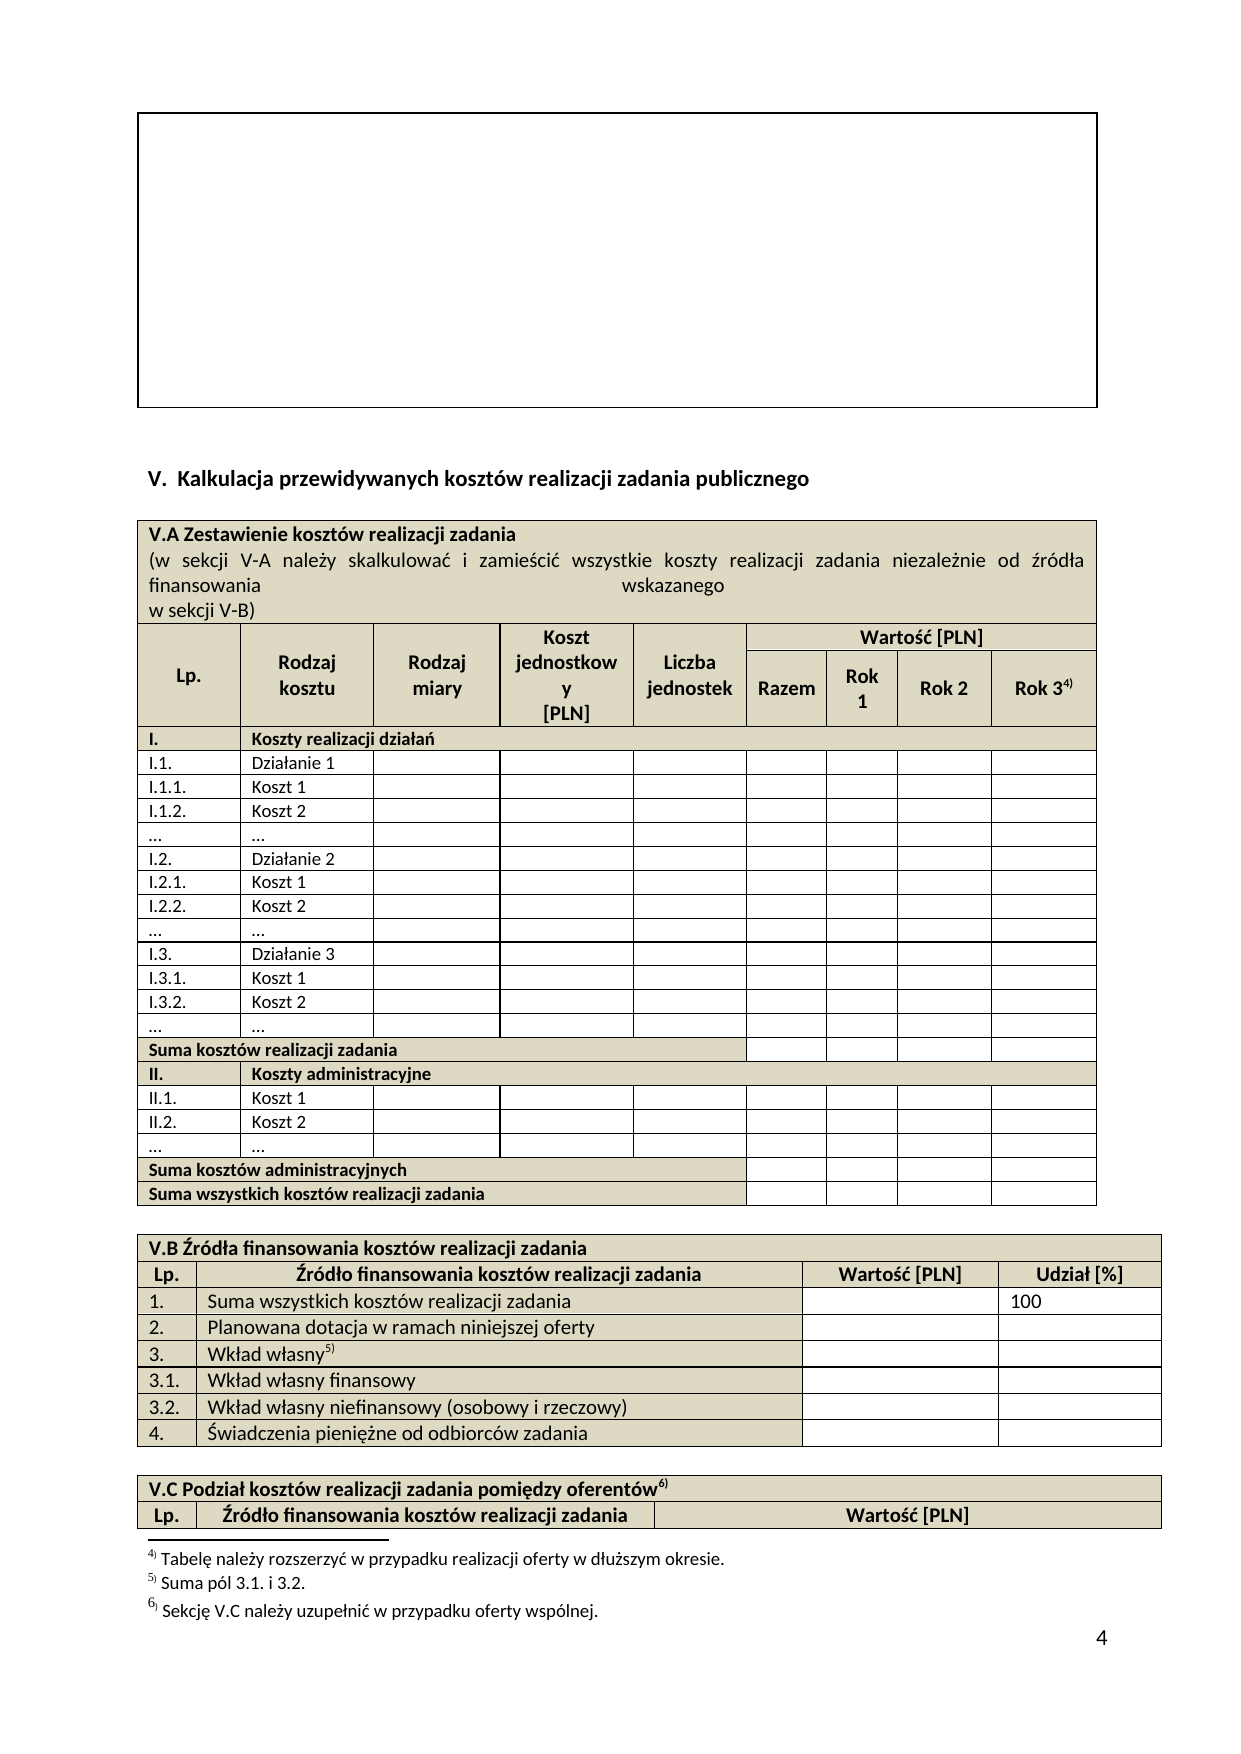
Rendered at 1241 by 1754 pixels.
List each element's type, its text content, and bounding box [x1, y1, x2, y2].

table_cell Działanie 3 [241, 943, 373, 965]
table_cell Lp. [138, 1262, 196, 1287]
table_cell Rodzaj miary [374, 624, 499, 726]
table_cell [898, 1110, 991, 1133]
table_cell [827, 1182, 897, 1205]
table_cell Źródło finansowania kosztów realizacji zadania [197, 1262, 802, 1287]
table_cell [827, 1014, 897, 1037]
table_header V.B Źródła finansowania kosztów realizacji zadania [138, 1235, 1161, 1261]
table_cell Koszty realizacji działań [241, 727, 1096, 750]
table_cell [898, 1038, 991, 1061]
table_cell [634, 871, 746, 893]
table_cell [803, 1368, 998, 1393]
table_cell [139, 114, 1096, 407]
table_cell [992, 871, 1096, 893]
table_cell [747, 799, 826, 822]
table_cell [374, 895, 499, 917]
table_cell [827, 1134, 897, 1157]
table_cell [374, 990, 499, 1013]
table_cell [992, 895, 1096, 917]
table_cell [747, 990, 826, 1013]
table_cell [898, 895, 991, 917]
table_cell Suma kosztów administracyjnych [138, 1158, 746, 1181]
table_cell [501, 943, 633, 965]
table_cell [374, 966, 499, 989]
table_cell I. [138, 727, 240, 750]
table_cell [992, 966, 1096, 989]
table_cell Rok 2 [898, 651, 991, 726]
table_cell [827, 1038, 897, 1061]
table_cell [374, 1014, 499, 1037]
table_cell [898, 871, 991, 893]
table_cell [992, 1182, 1096, 1205]
table_cell [898, 823, 991, 846]
table_cell [747, 871, 826, 893]
table_cell Świadczenia pieniężne od odbiorców zadania [197, 1420, 802, 1446]
table_cell … [241, 823, 373, 846]
table_cell [501, 990, 633, 1013]
table_cell [992, 919, 1096, 941]
table_cell [747, 966, 826, 989]
table_cell [992, 1014, 1096, 1037]
table_cell [898, 847, 991, 869]
table_cell [634, 751, 746, 774]
table_cell [501, 871, 633, 893]
table_cell Źródło finansowania kosztów realizacji zadania [197, 1502, 654, 1528]
table_cell [747, 943, 826, 965]
table_cell Planowana dotacja w ramach niniejszej oferty [197, 1315, 802, 1340]
table_cell … [138, 823, 240, 846]
table_cell [501, 1110, 633, 1133]
table_cell Koszt 2 [241, 1110, 373, 1133]
table_cell [747, 1014, 826, 1037]
table_cell [827, 799, 897, 822]
table_cell Suma kosztów realizacji zadania [138, 1038, 746, 1061]
table_cell [999, 1368, 1161, 1393]
table_cell [374, 799, 499, 822]
table_cell Rok 1 [827, 651, 897, 726]
table_cell [898, 1158, 991, 1181]
table_cell [827, 1086, 897, 1109]
table_cell [992, 1086, 1096, 1109]
table_cell [501, 895, 633, 917]
table_cell [634, 823, 746, 846]
table_cell [374, 1086, 499, 1109]
table_cell 3.1. [138, 1368, 196, 1393]
table_cell [827, 1158, 897, 1181]
table_cell [827, 895, 897, 917]
table_cell [898, 1014, 991, 1037]
table_cell [747, 919, 826, 941]
table_cell Rodzaj kosztu [241, 624, 373, 726]
table_cell [501, 775, 633, 798]
table_cell [827, 1110, 897, 1133]
table_cell [992, 990, 1096, 1013]
table_cell [992, 1158, 1096, 1181]
table_cell [898, 990, 991, 1013]
table_cell Koszt 1 [241, 966, 373, 989]
table_cell Koszt jednostkowy [PLN] [501, 624, 633, 726]
table_cell 3.2. [138, 1394, 196, 1419]
table_cell [827, 990, 897, 1013]
table_cell [803, 1420, 998, 1446]
table_cell Liczba jednostek [634, 624, 746, 726]
table_cell Wartość [PLN] [655, 1502, 1161, 1528]
table_cell Udział [%] [999, 1262, 1161, 1287]
table_cell [634, 966, 746, 989]
table_cell [747, 1134, 826, 1157]
table_cell II.2. [138, 1110, 240, 1133]
table_cell I.1.1. [138, 775, 240, 798]
table_cell [634, 1134, 746, 1157]
table_cell I.1.2. [138, 799, 240, 822]
table_cell Lp. [138, 1502, 196, 1528]
table_cell [501, 823, 633, 846]
table_cell [992, 775, 1096, 798]
table_cell [999, 1341, 1161, 1366]
table_cell Koszt 2 [241, 895, 373, 917]
table_cell [898, 799, 991, 822]
table_cell [634, 775, 746, 798]
table_cell [501, 966, 633, 989]
table_cell [999, 1394, 1161, 1419]
table_cell [827, 966, 897, 989]
table_cell [501, 919, 633, 941]
table_cell I.3. [138, 943, 240, 965]
table_cell [999, 1315, 1161, 1340]
table_cell [898, 943, 991, 965]
table_cell [374, 871, 499, 893]
table_cell [999, 1420, 1161, 1446]
table_cell [747, 751, 826, 774]
table_cell 4. [138, 1420, 196, 1446]
table_cell [747, 895, 826, 917]
table_cell [634, 990, 746, 1013]
table_cell [992, 799, 1096, 822]
table_cell [992, 1134, 1096, 1157]
table_cell [827, 919, 897, 941]
table_header V.A Zestawienie kosztów realizacji zadania (w sekcji V-A należy skalkulować i zamieścić wszystkie koszty realizacji zadania niezależnie od źródła finansowania wskazanego w sekcji V-B) [138, 521, 1096, 623]
table_cell [501, 1134, 633, 1157]
table_cell [374, 1134, 499, 1157]
table_cell [803, 1341, 998, 1366]
table_cell 3. [138, 1341, 196, 1366]
table_cell I.3.1. [138, 966, 240, 989]
table_cell [992, 1038, 1096, 1061]
table_cell [898, 1086, 991, 1109]
table_cell … [138, 919, 240, 941]
table_cell [634, 1086, 746, 1109]
table_cell [827, 871, 897, 893]
table_cell I.3.2. [138, 990, 240, 1013]
table_cell [747, 1182, 826, 1205]
table_cell [374, 943, 499, 965]
table_cell [634, 919, 746, 941]
table_cell Koszt 2 [241, 990, 373, 1013]
table_cell II.1. [138, 1086, 240, 1109]
table_cell [374, 919, 499, 941]
table_cell I.2.2. [138, 895, 240, 917]
table_cell [747, 1038, 826, 1061]
table_cell … [138, 1014, 240, 1037]
table_cell 100 [999, 1288, 1161, 1313]
table_cell [634, 799, 746, 822]
table_cell [747, 1110, 826, 1133]
table_cell [501, 847, 633, 869]
table_cell Działanie 2 [241, 847, 373, 869]
table_cell [634, 895, 746, 917]
table_cell Koszt 1 [241, 775, 373, 798]
table_cell Wartość [PLN] [747, 624, 1096, 649]
table_cell Koszty administracyjne [241, 1062, 1096, 1085]
table_cell [827, 751, 897, 774]
table_cell 2. [138, 1315, 196, 1340]
table_cell [634, 1110, 746, 1133]
table_cell [898, 966, 991, 989]
table_cell Wartość [PLN] [803, 1262, 998, 1287]
table_cell [747, 1086, 826, 1109]
table_cell [898, 1182, 991, 1205]
table_cell [803, 1394, 998, 1419]
table_cell [898, 751, 991, 774]
table_header V.C Podział kosztów realizacji zadania pomiędzy oferentów) [138, 1476, 1161, 1501]
table_cell [634, 1014, 746, 1037]
table_cell II. [138, 1062, 240, 1085]
table_cell Działanie 1 [241, 751, 373, 774]
table_cell Koszt 2 [241, 799, 373, 822]
table_cell [634, 847, 746, 869]
table_cell … [241, 1014, 373, 1037]
table_cell [827, 823, 897, 846]
table_cell [501, 751, 633, 774]
table_cell [634, 943, 746, 965]
table_cell [747, 775, 826, 798]
table_cell [374, 751, 499, 774]
table_cell [992, 943, 1096, 965]
table_cell Razem [747, 651, 826, 726]
table_cell Suma wszystkich kosztów realizacji zadania [138, 1182, 746, 1205]
table_cell [992, 847, 1096, 869]
table_cell [747, 823, 826, 846]
table_cell … [138, 1134, 240, 1157]
text V. Kalkulacja przewidywanych kosztów realizacji zadania publicznego [148, 464, 1107, 492]
table_cell [747, 847, 826, 869]
table_cell [898, 1134, 991, 1157]
table_cell I.2.1. [138, 871, 240, 893]
table_cell Wkład własny finansowy [197, 1368, 802, 1393]
table_cell [501, 799, 633, 822]
table_cell Wkład własny) [197, 1341, 802, 1366]
table_cell [803, 1288, 998, 1313]
table_cell … [241, 1134, 373, 1157]
table_cell [501, 1014, 633, 1037]
table_cell Suma wszystkich kosztów realizacji zadania [197, 1288, 802, 1313]
table_cell [803, 1315, 998, 1340]
table_cell I.1. [138, 751, 240, 774]
table_cell Rok 3) [992, 651, 1096, 726]
table_cell [827, 775, 897, 798]
table_cell I.2. [138, 847, 240, 869]
table_cell [992, 751, 1096, 774]
table_cell [747, 1158, 826, 1181]
table_cell [992, 823, 1096, 846]
table_cell [374, 775, 499, 798]
table_cell [827, 943, 897, 965]
table_cell 1. [138, 1288, 196, 1313]
table_cell [374, 847, 499, 869]
table_cell … [241, 919, 373, 941]
table_cell [374, 1110, 499, 1133]
table_cell [501, 1086, 633, 1109]
table_cell [827, 847, 897, 869]
table_cell [898, 919, 991, 941]
table_cell [374, 823, 499, 846]
table_cell [992, 1110, 1096, 1133]
table_cell Koszt 1 [241, 1086, 373, 1109]
table_cell Koszt 1 [241, 871, 373, 893]
table_cell Wkład własny niefinansowy (osobowy i rzeczowy) [197, 1394, 802, 1419]
table_cell Lp. [138, 624, 240, 726]
table_cell [898, 775, 991, 798]
